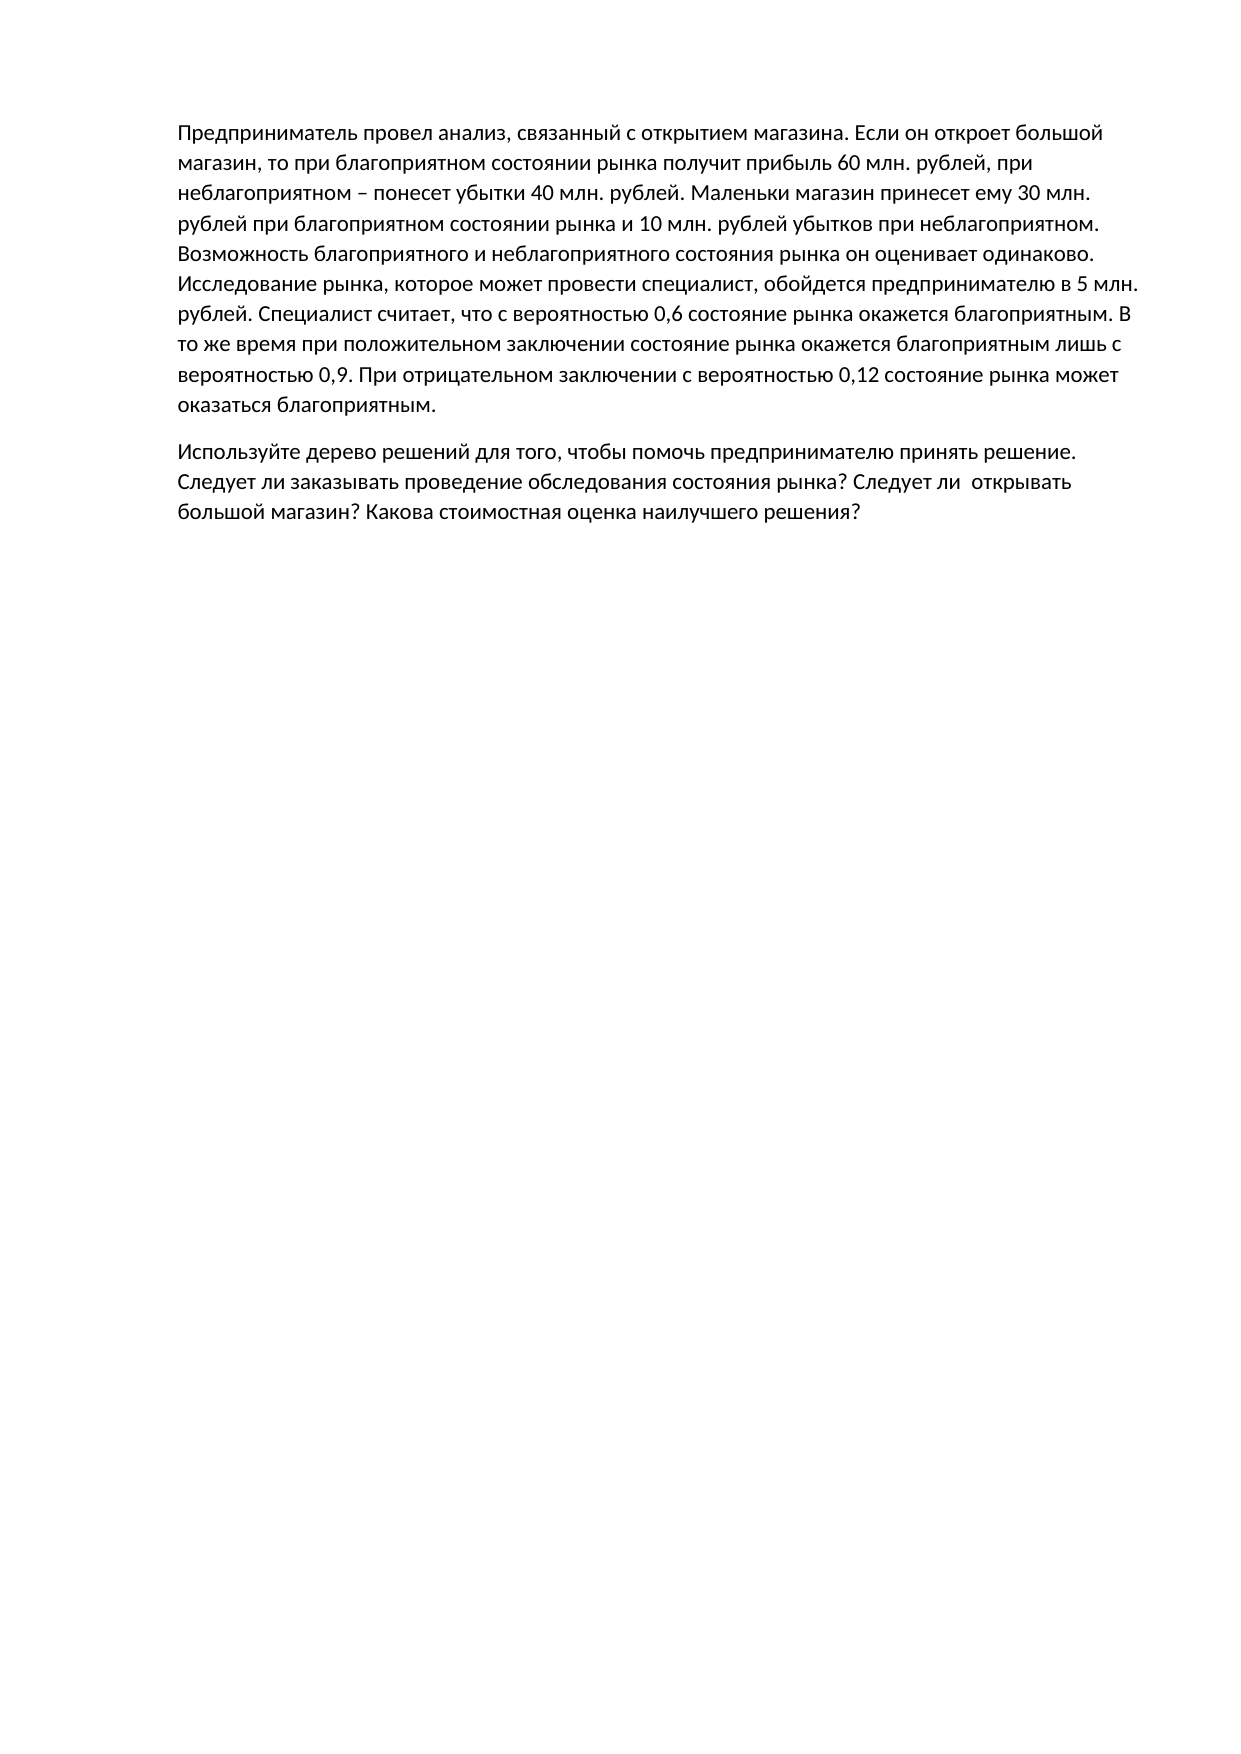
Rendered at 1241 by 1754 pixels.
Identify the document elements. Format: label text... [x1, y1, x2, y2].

text Используйте дерево решений для того, чтобы помочь предпринимателю принять решение. Следует ли заказывать проведение обследования состояния рынка? Следует ли открывать большой магазин? Какова стоимостная оценка наилучшего решения? [177, 437, 1152, 525]
text Предприниматель провел анализ, связанный с открытием магазина. Если он откроет большой магазин, то при благоприятном состоянии рынка получит прибыль 60 млн. рублей, при неблагоприятном – понесет убытки 40 млн. рублей. Маленьки магазин принесет ему 30 млн. рублей при благоприятном состоянии рынка и 10 млн. рублей убытков при неблагоприятном. Возможность благоприятного и неблагоприятного состояния рынка он оценивает одинаково. Исследование рынка, которое может провести специалист, обойдется предпринимателю в 5 млн. рублей. Специалист считает, что с вероятностью 0,6 состояние рынка окажется благоприятным. В то же время при положительном заключении состояние рынка окажется благоприятным лишь с вероятностью 0,9. При отрицательном заключении с вероятностью 0,12 состояние рынка может оказаться благоприятным. [177, 118, 1152, 418]
